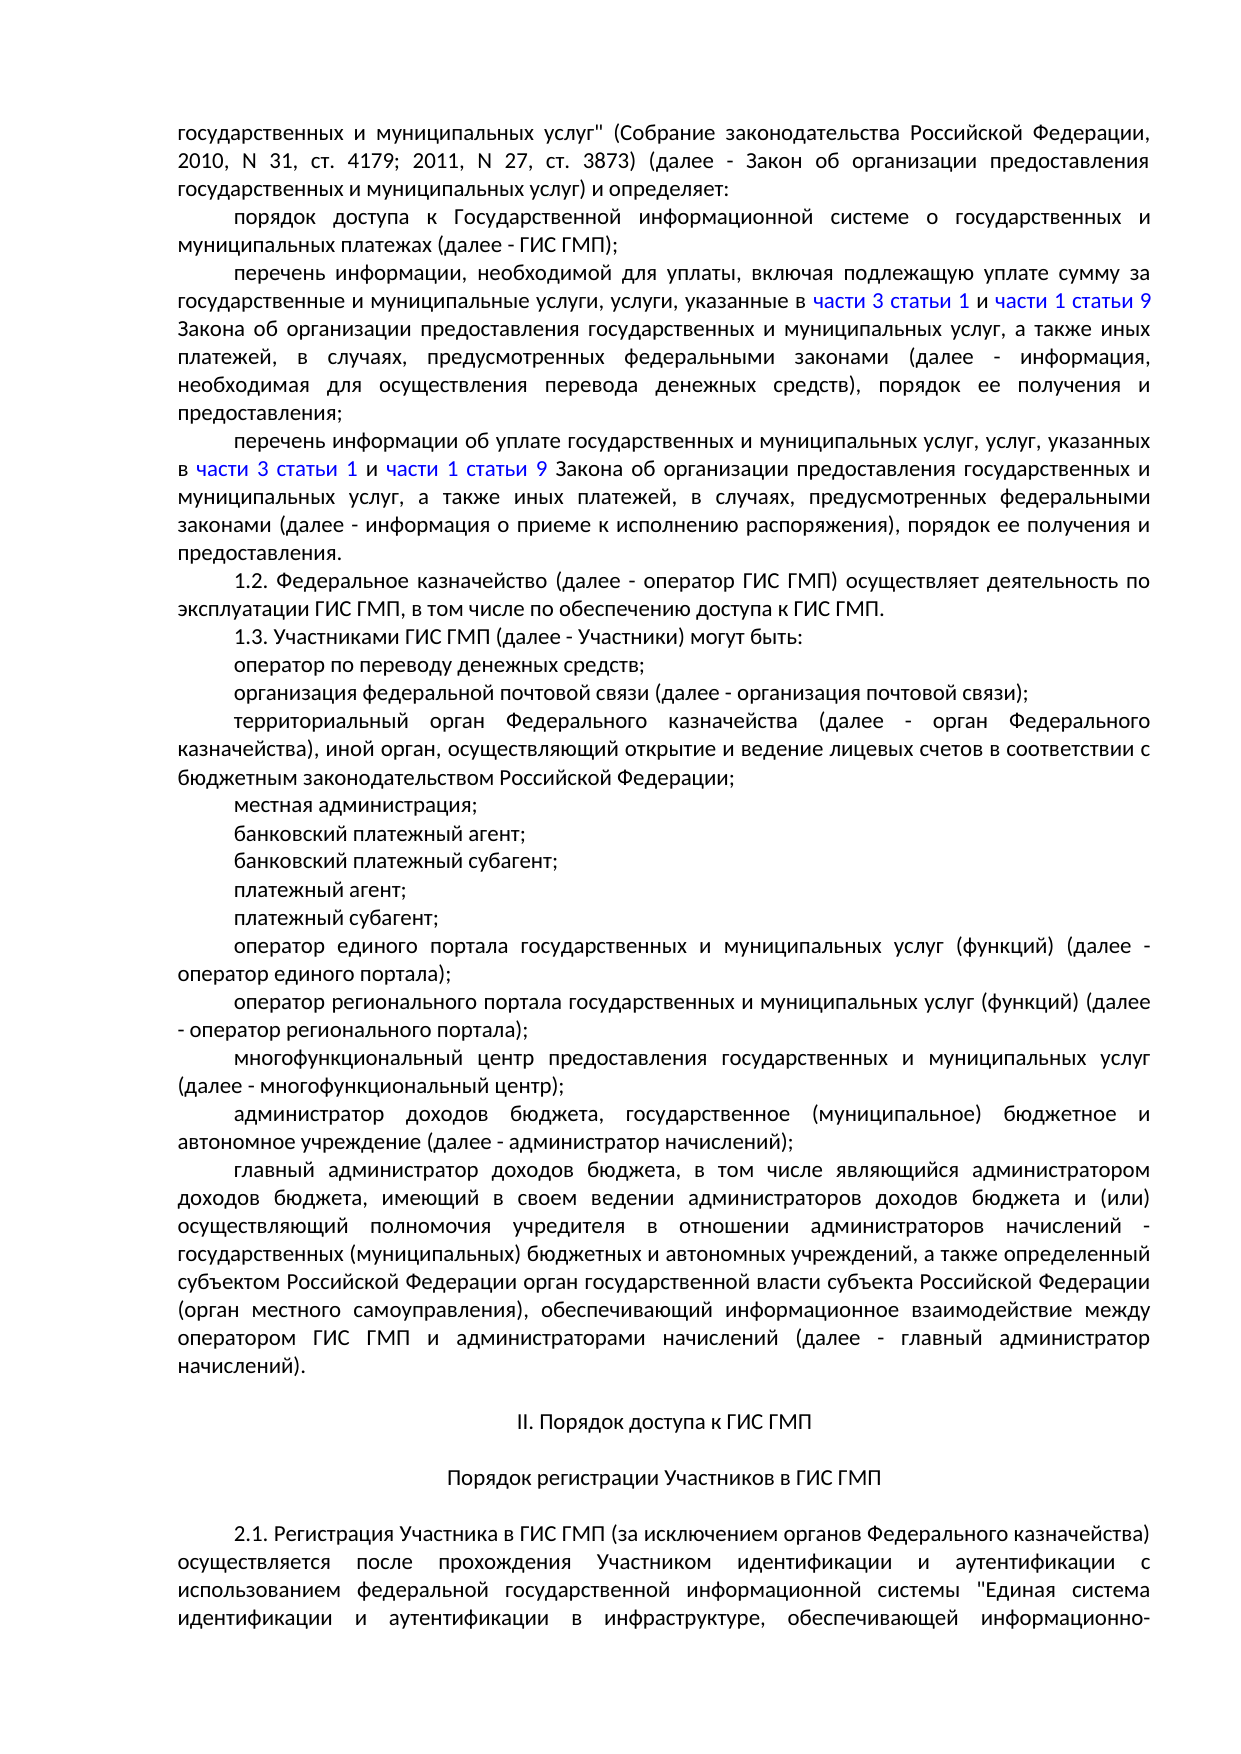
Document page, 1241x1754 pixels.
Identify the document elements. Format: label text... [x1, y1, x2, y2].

text администратор доходов бюджета, государственное (муниципальное) бюджетное и автономное учреждение (далее - администратор начислений); [177, 1099, 1152, 1155]
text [177, 1519, 1152, 1631]
text оператор по переводу денежных средств; [177, 651, 1152, 678]
text перечень информации, необходимой для уплаты, включая подлежащую уплате сумму за государственные и муниципальные услуги, услуги, указанные в части 3 статьи 1 и части 1 статьи 9 Закона об организации предоставления государственных и муниципальных услуг, а также иных платежей, в случаях, предусмотренных федеральными законами (далее - информация, необходимая для осуществления перевода денежных средств), порядок ее получения и предоставления; [177, 258, 1152, 426]
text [177, 118, 1152, 202]
text оператор регионального портала государственных и муниципальных услуг (функций) (далее - оператор регионального портала); [177, 987, 1152, 1043]
text банковский платежный агент; [177, 819, 1152, 847]
text перечень информации об уплате государственных и муниципальных услуг, услуг, указанных в части 3 статьи 1 и части 1 статьи 9 Закона об организации предоставления государственных и муниципальных услуг, а также иных платежей, в случаях, предусмотренных федеральными законами (далее - информация о приеме к исполнению распоряжения), порядок ее получения и предоставления. [177, 426, 1152, 566]
text порядок доступа к Государственной информационной системе о государственных и муниципальных платежах (далее - ГИС ГМП); [177, 202, 1152, 258]
text II. Порядок доступа к ГИС ГМП [177, 1407, 1152, 1435]
text территориальный орган Федерального казначейства (далее - орган Федерального казначейства), иной орган, осуществляющий открытие и ведение лицевых счетов в соответствии с бюджетным законодательством Российской Федерации; [177, 707, 1152, 791]
text Порядок регистрации Участников в ГИС ГМП [177, 1463, 1152, 1491]
text 1.2. Федеральное казначейство (далее - оператор ГИС ГМП) осуществляет деятельность по эксплуатации ГИС ГМП, в том числе по обеспечению доступа к ГИС ГМП. [177, 566, 1152, 622]
text 1.3. Участниками ГИС ГМП (далее - Участники) могут быть: [177, 622, 1152, 651]
text местная администрация; [177, 791, 1152, 819]
text главный администратор доходов бюджета, в том числе являющийся администратором доходов бюджета, имеющий в своем ведении администраторов доходов бюджета и (или) осуществляющий полномочия учредителя в отношении администраторов начислений - государственных (муниципальных) бюджетных и автономных учреждений, а также определенный субъектом Российской Федерации орган государственной власти субъекта Российской Федерации (орган местного самоуправления), обеспечивающий информационное взаимодействие между оператором ГИС ГМП и администраторами начислений (далее - главный администратор начислений). [177, 1155, 1152, 1379]
text банковский платежный субагент; [177, 847, 1152, 875]
text многофункциональный центр предоставления государственных и муниципальных услуг (далее - многофункциональный центр); [177, 1043, 1152, 1099]
text платежный агент; [177, 875, 1152, 903]
text организация федеральной почтовой связи (далее - организация почтовой связи); [177, 678, 1152, 707]
text оператор единого портала государственных и муниципальных услуг (функций) (далее - оператор единого портала); [177, 931, 1152, 987]
text платежный субагент; [177, 903, 1152, 931]
